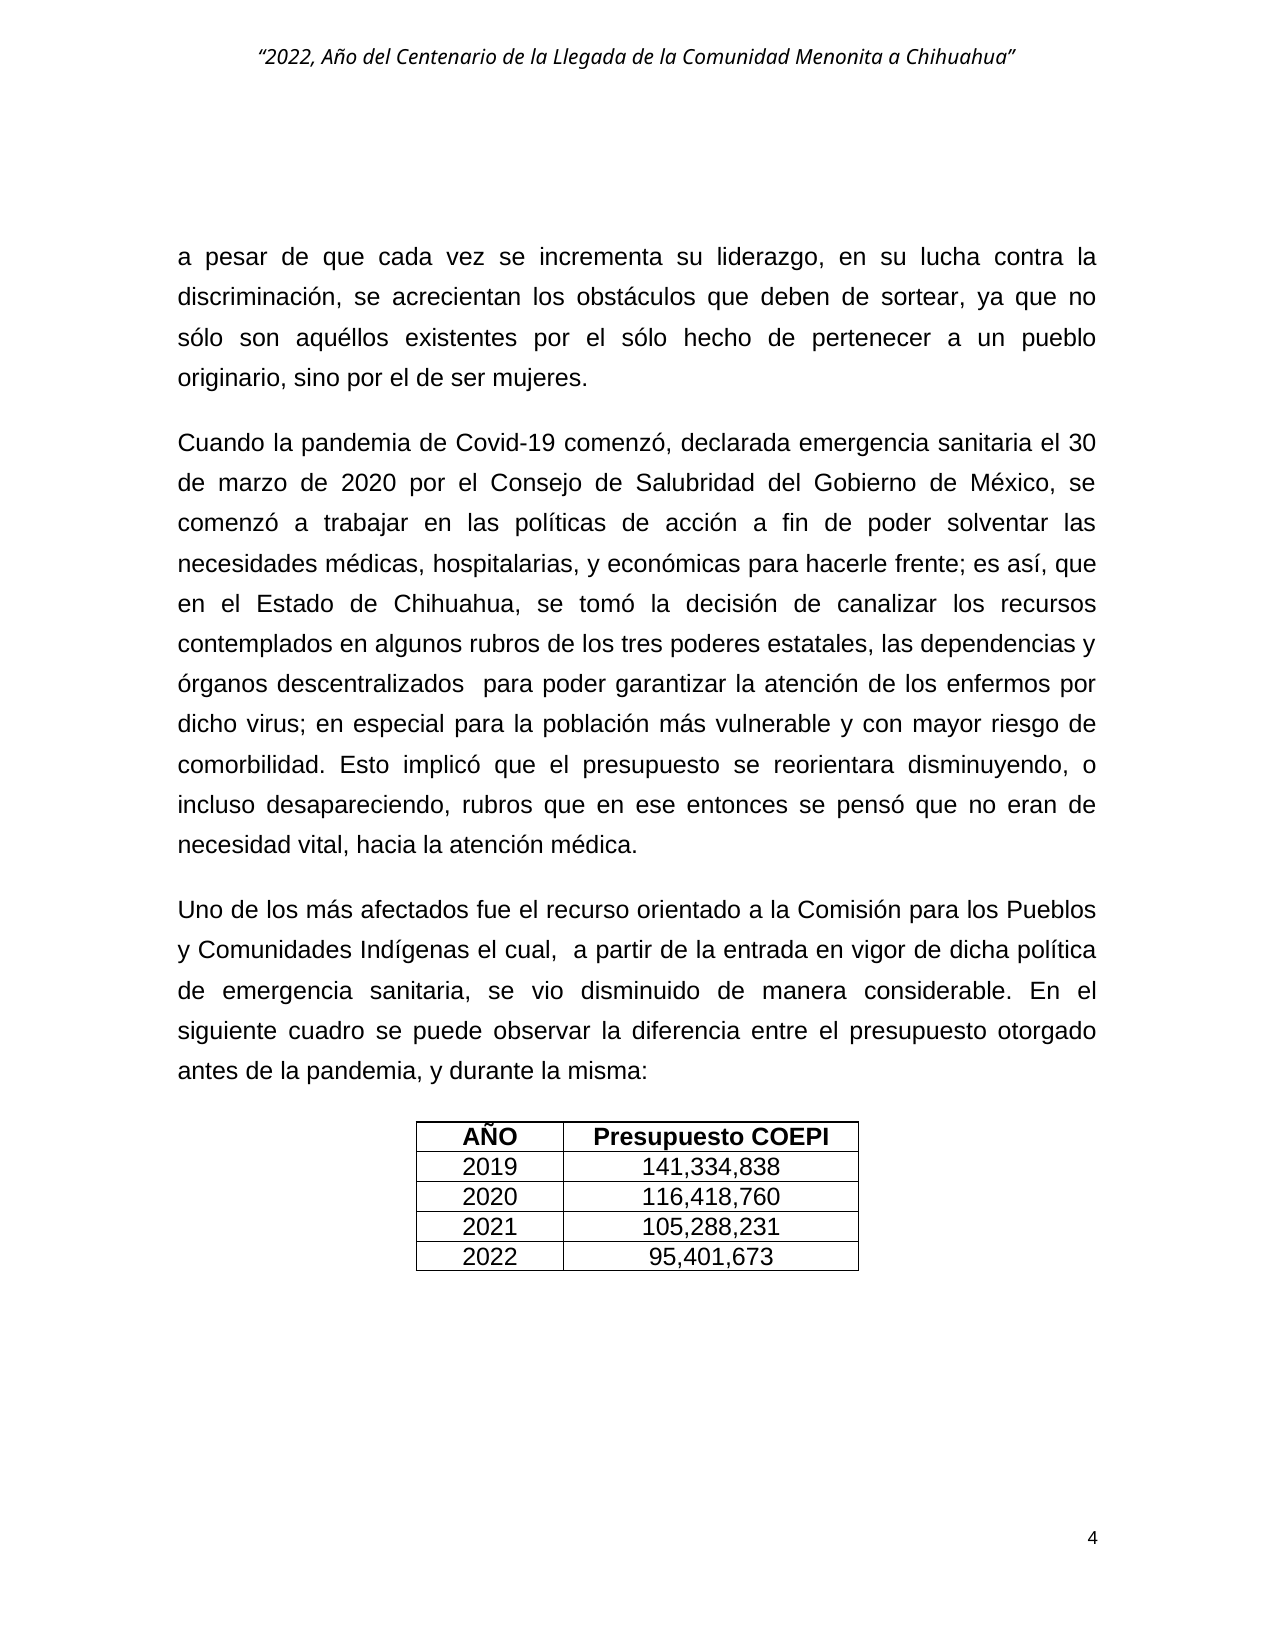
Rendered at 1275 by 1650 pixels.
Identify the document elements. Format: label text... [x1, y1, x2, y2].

table_header AÑO [417, 1123, 563, 1151]
table_cell 2019 [417, 1152, 563, 1181]
text Cuando la pandemia de Covid-19 comenzó, declarada emergencia sanitaria el 30 de marzo de 2020 por el Consejo de Salubridad del Gobierno de México, se comenzó a trabajar en las políticas de acción a fin de poder solventar las necesidades médicas, hospitalarias, y económicas para hacerle frente; es así, que en el Estado de Chihuahua, se tomó la decisión de canalizar los recursos contemplados en algunos rubros de los tres poderes estatales, las dependencias y órganos descentralizados para poder garantizar la atención de los enfermos por dicho virus; en especial para la población más vulnerable y con mayor riesgo de comorbilidad. Esto implicó que el presupuesto se reorientara disminuyendo, o incluso desapareciendo, rubros que en ese entonces se pensó que no eran de necesidad vital, hacia la atención médica. [177, 428, 1098, 859]
table_cell 141,334,838 [564, 1152, 858, 1181]
table_cell 116,418,760 [564, 1182, 858, 1211]
table_cell 95,401,673 [564, 1242, 858, 1270]
table_header Presupuesto COEPI [564, 1123, 858, 1151]
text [177, 242, 1098, 392]
table_cell 2020 [417, 1182, 563, 1211]
table_cell 2022 [417, 1242, 563, 1270]
text Uno de los más afectados fue el recurso orientado a la Comisión para los Pueblos y Comunidades Indígenas el cual, a partir de la entrada en vigor de dicha política de emergencia sanitaria, se vio disminuido de manera considerable. En el siguiente cuadro se puede observar la diferencia entre el presupuesto otorgado antes de la pandemia, y durante la misma: [177, 895, 1098, 1085]
table_cell 105,288,231 [564, 1212, 858, 1241]
table_cell 2021 [417, 1212, 563, 1241]
